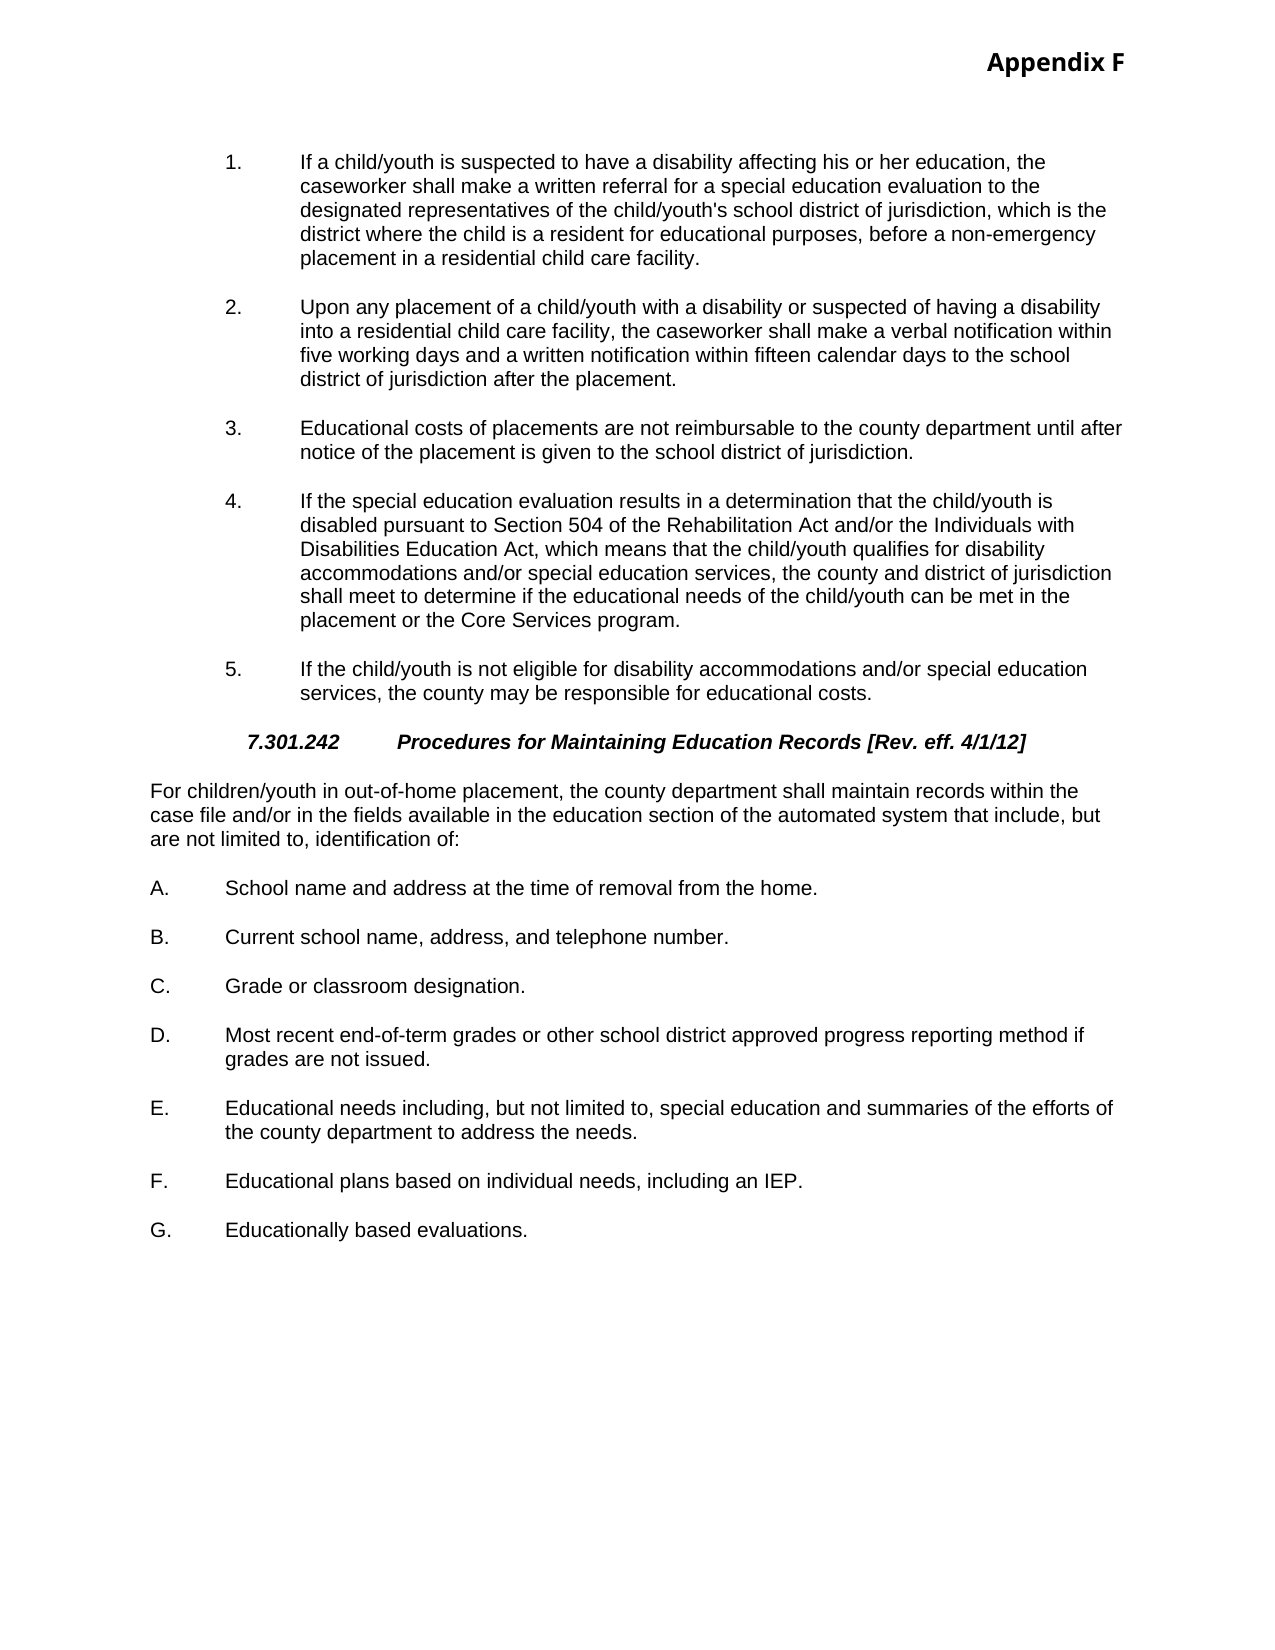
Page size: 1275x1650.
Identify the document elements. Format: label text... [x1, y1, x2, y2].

text E. Educational needs including, but not limited to, special education and summaries of the efforts of the county department to address the needs. [150, 1096, 1125, 1144]
text B. Current school name, address, and telephone number. [150, 925, 1125, 949]
text A. School name and address at the time of removal from the home. [150, 876, 1125, 900]
text C. Grade or classroom designation. [150, 974, 1125, 998]
text 2. Upon any placement of a child/youth with a disability or suspected of having a disability into a residential child care facility, the caseworker shall make a verbal notification within five working days and a written notification within fifteen calendar days to the school district of jurisdiction after the placement. [225, 295, 1125, 391]
text F. Educational plans based on individual needs, including an IEP. [150, 1169, 1125, 1193]
title 7.301.242 Procedures for Maintaining Education Records [Rev. eff. 4/1/12] [150, 730, 1125, 754]
text For children/youth in out-of-home placement, the county department shall maintain records within the case file and/or in the fields available in the education section of the automated system that include, but are not limited to, identification of: [150, 779, 1125, 851]
text D. Most recent end-of-term grades or other school district approved progress reporting method if grades are not issued. [150, 1023, 1125, 1071]
text G. Educationally based evaluations. [150, 1218, 1125, 1242]
text 4. If the special education evaluation results in a determination that the child/youth is disabled pursuant to Section 504 of the Rehabilitation Act and/or the Individuals with Disabilities Education Act, which means that the child/youth qualifies for disability accommodations and/or special education services, the county and district of jurisdiction shall meet to determine if the educational needs of the child/youth can be met in the placement or the Core Services program. [225, 488, 1125, 632]
text 1. If a child/youth is suspected to have a disability affecting his or her education, the caseworker shall make a written referral for a special education evaluation to the designated representatives of the child/youth's school district of jurisdiction, which is the district where the child is a resident for educational purposes, before a non-emergency placement in a residential child care facility. [225, 150, 1125, 270]
text 3. Educational costs of placements are not reimbursable to the county department until after notice of the placement is given to the school district of jurisdiction. [225, 416, 1125, 463]
text 5. If the child/youth is not eligible for disability accommodations and/or special education services, the county may be responsible for educational costs. [225, 657, 1125, 705]
